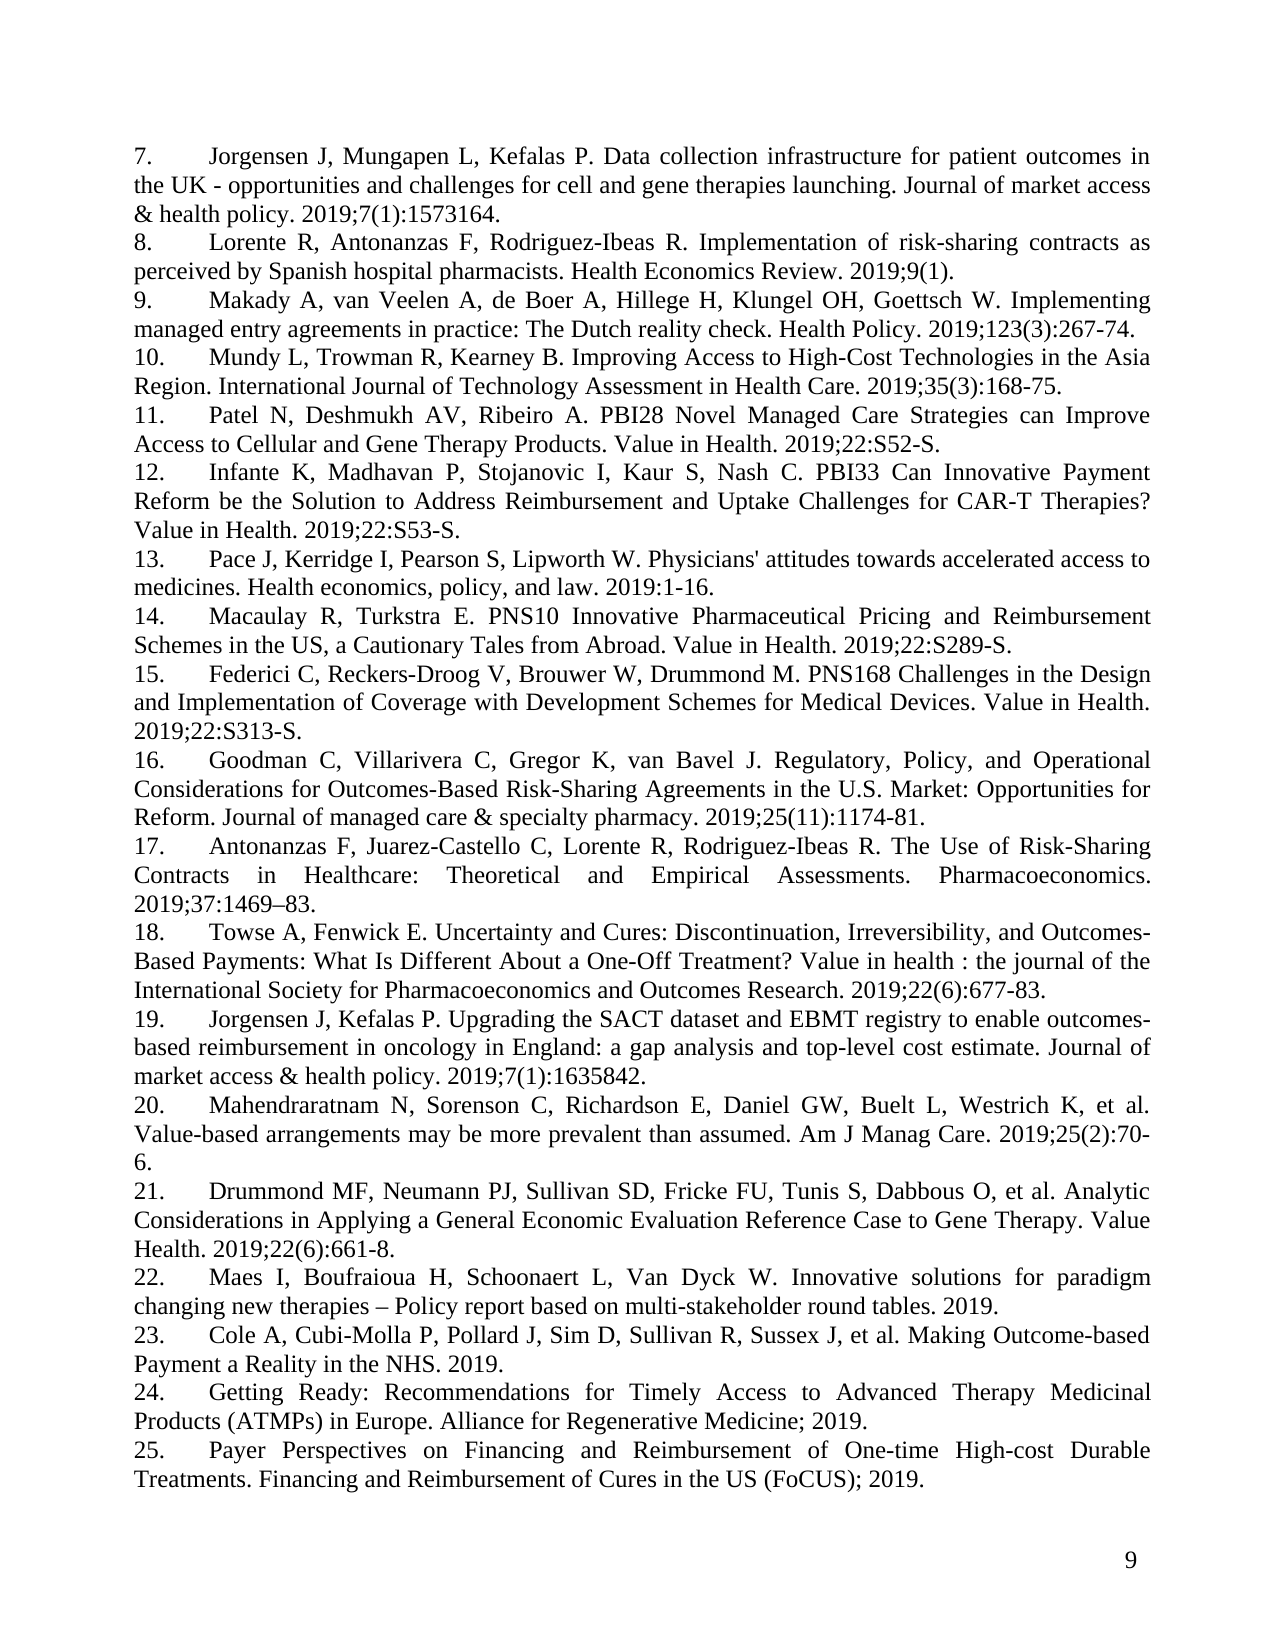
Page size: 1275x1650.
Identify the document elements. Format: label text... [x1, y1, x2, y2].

text 20. Mahendraratnam N, Sorenson C, Richardson E, Daniel GW, Buelt L, Westrich K, et al. Value-based arrangements may be more prevalent than assumed. Am J Manag Care. 2019;25(2):70-6. [133, 1090, 1152, 1176]
text 7. Jorgensen J, Mungapen L, Kefalas P. Data collection infrastructure for patient outcomes in the UK - opportunities and challenges for cell and gene therapies launching. Journal of market access & health policy. 2019;7(1):1573164. [133, 141, 1152, 227]
text 14. Macaulay R, Turkstra E. PNS10 Innovative Pharmaceutical Pricing and Reimbursement Schemes in the US, a Cautionary Tales from Abroad. Value in Health. 2019;22:S289-S. [133, 601, 1152, 659]
text 10. Mundy L, Trowman R, Kearney B. Improving Access to High-Cost Technologies in the Asia Region. International Journal of Technology Assessment in Health Care. 2019;35(3):168-75. [133, 342, 1152, 400]
text 18. Towse A, Fenwick E. Uncertainty and Cures: Discontinuation, Irreversibility, and Outcomes-Based Payments: What Is Different About a One-Off Treatment? Value in health : the journal of the International Society for Pharmacoeconomics and Outcomes Research. 2019;22(6):677-83. [133, 917, 1152, 1004]
text 8. Lorente R, Antonanzas F, Rodriguez-Ibeas R. Implementation of risk-sharing contracts as perceived by Spanish hospital pharmacists. Health Economics Review. 2019;9(1). [133, 227, 1152, 285]
text 22. Maes I, Boufraioua H, Schoonaert L, Van Dyck W. Innovative solutions for paradigm changing new therapies – Policy report based on multi-stakeholder round tables. 2019. [133, 1262, 1152, 1320]
text 23. Cole A, Cubi-Molla P, Pollard J, Sim D, Sullivan R, Sussex J, et al. Making Outcome-based Payment a Reality in the NHS. 2019. [133, 1320, 1152, 1377]
text 16. Goodman C, Villarivera C, Gregor K, van Bavel J. Regulatory, Policy, and Operational Considerations for Outcomes-Based Risk-Sharing Agreements in the U.S. Market: Opportunities for Reform. Journal of managed care & specialty pharmacy. 2019;25(11):1174-81. [133, 745, 1152, 831]
text 25. Payer Perspectives on Financing and Reimbursement of One-time High-cost Durable Treatments. Financing and Reimbursement of Cures in the US (FoCUS); 2019. [133, 1435, 1152, 1492]
text 24. Getting Ready: Recommendations for Timely Access to Advanced Therapy Medicinal Products (ATMPs) in Europe. Alliance for Regenerative Medicine; 2019. [133, 1377, 1152, 1435]
text 13. Pace J, Kerridge I, Pearson S, Lipworth W. Physicians' attitudes towards accelerated access to medicines. Health economics, policy, and law. 2019:1-16. [133, 544, 1152, 601]
text 11. Patel N, Deshmukh AV, Ribeiro A. PBI28 Novel Managed Care Strategies can Improve Access to Cellular and Gene Therapy Products. Value in Health. 2019;22:S52-S. [133, 400, 1152, 457]
text 17. Antonanzas F, Juarez-Castello C, Lorente R, Rodriguez-Ibeas R. The Use of Risk-Sharing Contracts in Healthcare: Theoretical and Empirical Assessments. Pharmacoeconomics. 2019;37:1469–83. [133, 831, 1152, 917]
text 9. Makady A, van Veelen A, de Boer A, Hillege H, Klungel OH, Goettsch W. Implementing managed entry agreements in practice: The Dutch reality check. Health Policy. 2019;123(3):267-74. [133, 285, 1152, 342]
text 21. Drummond MF, Neumann PJ, Sullivan SD, Fricke FU, Tunis S, Dabbous O, et al. Analytic Considerations in Applying a General Economic Evaluation Reference Case to Gene Therapy. Value Health. 2019;22(6):661-8. [133, 1176, 1152, 1262]
text 19. Jorgensen J, Kefalas P. Upgrading the SACT dataset and EBMT registry to enable outcomes-based reimbursement in oncology in England: a gap analysis and top-level cost estimate. Journal of market access & health policy. 2019;7(1):1635842. [133, 1004, 1152, 1090]
text 15. Federici C, Reckers-Droog V, Brouwer W, Drummond M. PNS168 Challenges in the Design and Implementation of Coverage with Development Schemes for Medical Devices. Value in Health. 2019;22:S313-S. [133, 659, 1152, 745]
text 12. Infante K, Madhavan P, Stojanovic I, Kaur S, Nash C. PBI33 Can Innovative Payment Reform be the Solution to Address Reimbursement and Uptake Challenges for CAR-T Therapies? Value in Health. 2019;22:S53-S. [133, 457, 1152, 544]
